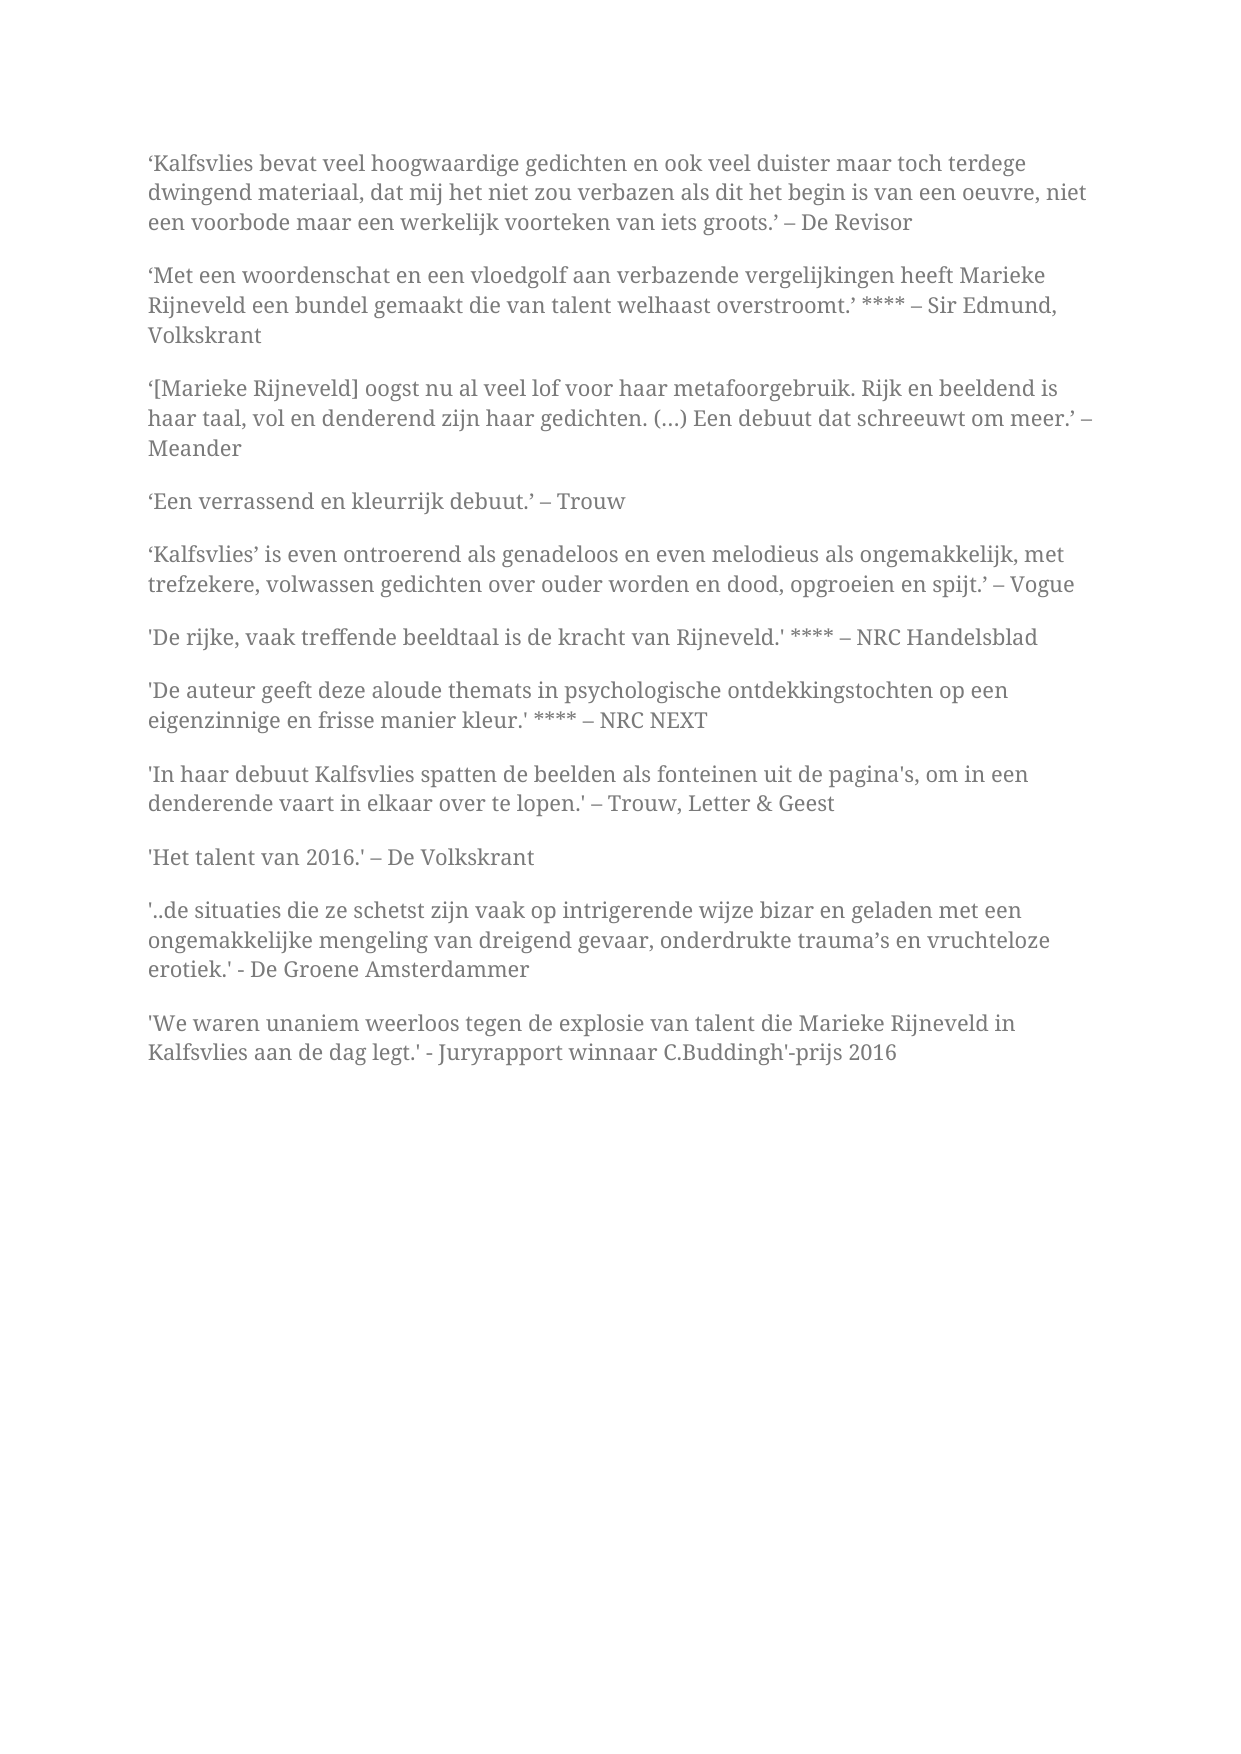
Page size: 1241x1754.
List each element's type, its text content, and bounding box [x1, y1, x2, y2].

text 'We waren unaniem weerloos tegen de explosie van talent die Marieke Rijneveld in Kalfsvlies aan de dag legt.' - Juryrapport winnaar C.Buddingh'-prijs 2016 [148, 1008, 1093, 1067]
text 'In haar debuut Kalfsvlies spatten de beelden als fonteinen uit de pagina's, om in een denderende vaart in elkaar over te lopen.' – Trouw, Letter & Geest [148, 758, 1093, 818]
text ‘Met een woordenschat en een vloedgolf aan verbazende vergelijkingen heeft Marieke Rijneveld een bundel gemaakt die van talent welhaast overstroomt.’ **** – Sir Edmund, Volkskrant [148, 260, 1093, 350]
text ‘Kalfsvlies’ is even ontroerend als genadeloos en even melodieus als ongemakkelijk, met trefzekere, volwassen gedichten over ouder worden en dood, opgroeien en spijt.’ – Vogue [148, 539, 1093, 599]
text 'Het talent van 2016.' – De Volkskrant [148, 842, 1093, 871]
text ‘[Marieke Rijneveld] oogst nu al veel lof voor haar metafoorgebruik. Rijk en beeldend is haar taal, vol en denderend zijn haar gedichten. (…) Een debuut dat schreeuwt om meer.’ – Meander [148, 373, 1093, 463]
text 'De auteur geeft deze aloude themats in psychologische ontdekkingstochten op een eigenzinnige en frisse manier kleur.' **** – NRC NEXT [148, 676, 1093, 735]
text ‘Kalfsvlies bevat veel hoogwaardige gedichten en ook veel duister maar toch terdege dwingend materiaal, dat mij het niet zou verbazen als dit het begin is van een oeuvre, niet een voorbode maar een werkelijk voorteken van iets groots.’ – De Revisor [148, 148, 1093, 237]
text '..de situaties die ze schetst zijn vaak op intrigerende wijze bizar en geladen met een ongemakkelijke mengeling van dreigend gevaar, onderdrukte trauma’s en vruchteloze erotiek.' - De Groene Amsterdammer [148, 895, 1093, 984]
text ‘Een verrassend en kleurrijk debuut.’ – Trouw [148, 486, 1093, 516]
text 'De rijke, vaak treffende beeldtaal is de kracht van Rijneveld.' **** – NRC Handelsblad [148, 622, 1093, 652]
